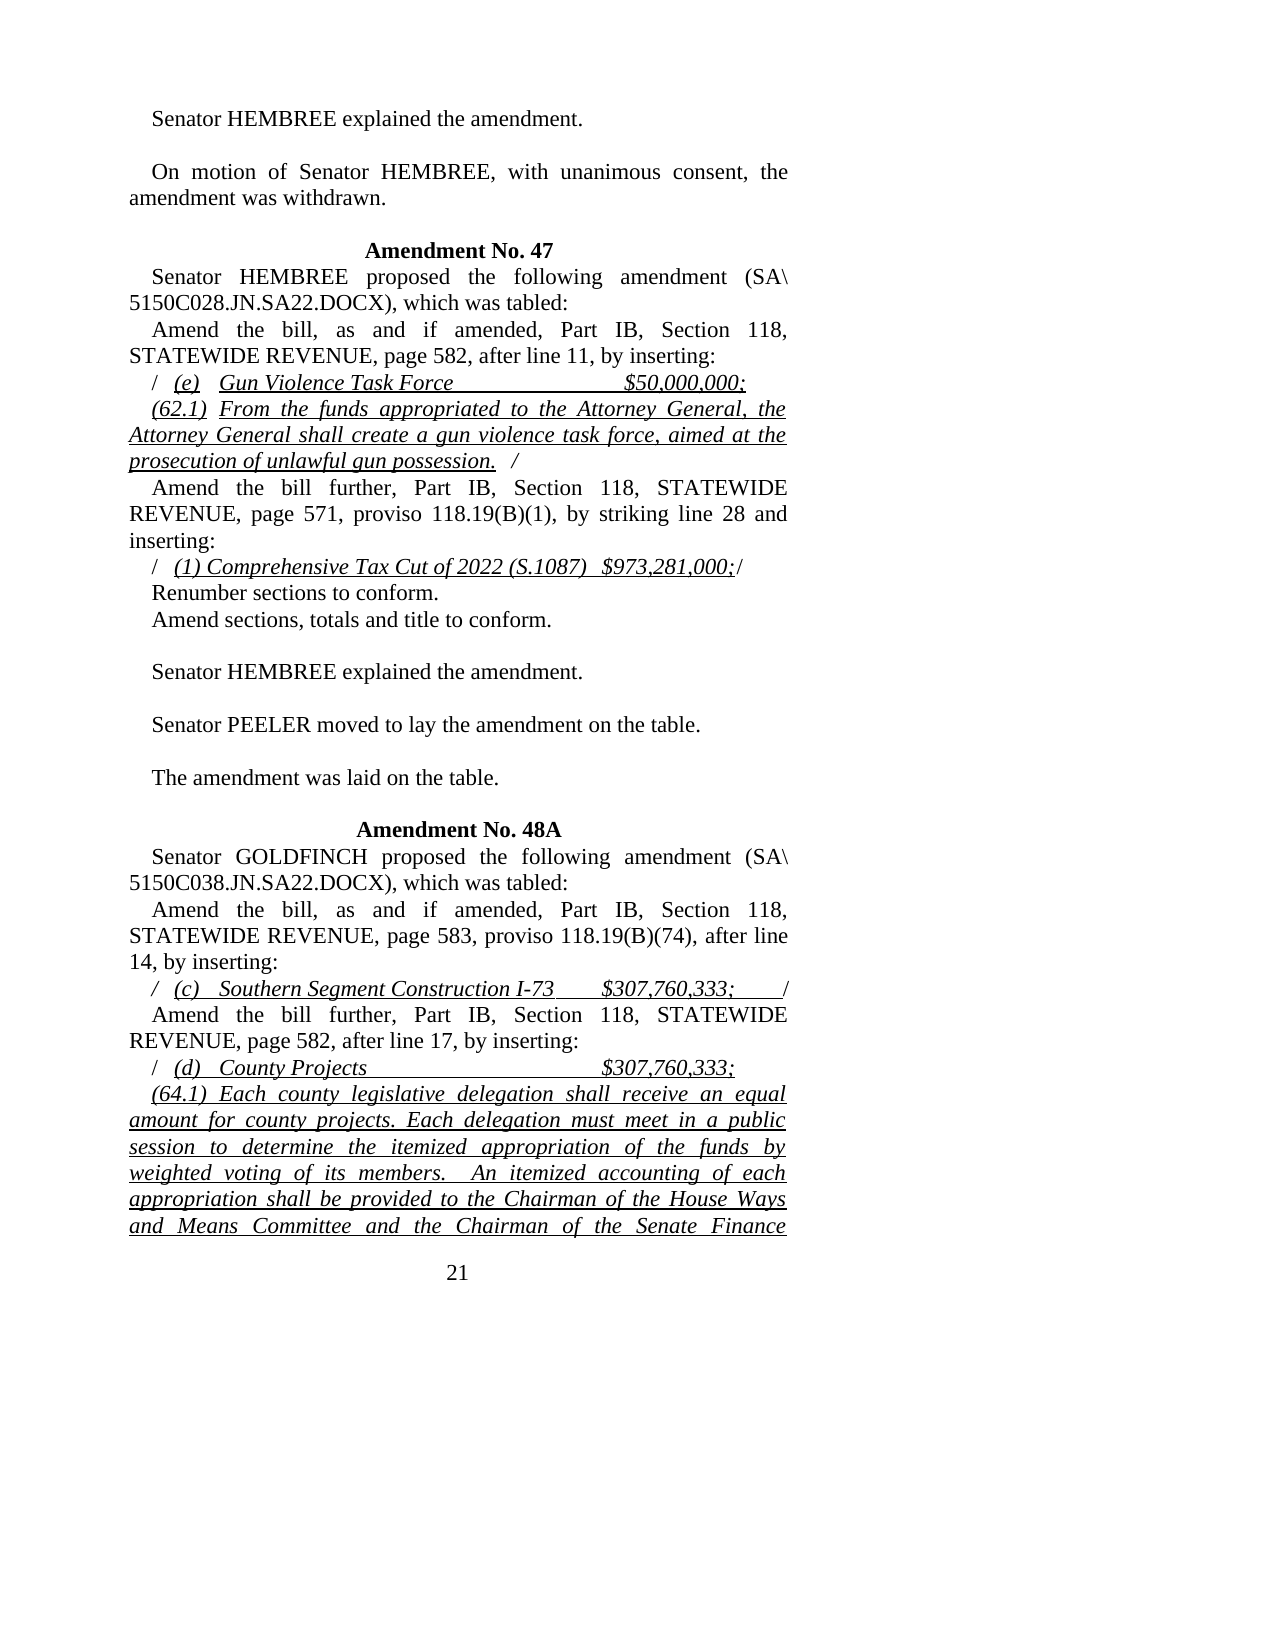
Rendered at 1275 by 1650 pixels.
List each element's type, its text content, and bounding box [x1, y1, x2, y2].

text Senator HEMBREE proposed the following amendment (SA\ 5150C028.JN.SA22.DOCX), which was tabled: [129, 263, 789, 316]
text / (1) Comprehensive Tax Cut of 2022 (S.1087) $973,281,000; / [129, 553, 789, 579]
text Senator HEMBREE explained the amendment. [129, 105, 789, 131]
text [129, 1080, 789, 1238]
text Amend the bill, as and if amended, Part IB, Section 118, STATEWIDE REVENUE, page 583, proviso 118.19(B)(74), after line 14, by inserting: [129, 896, 789, 975]
text Senator HEMBREE explained the amendment. [129, 658, 789, 685]
text / (c) Southern Segment Construction I-73 $307,760,333; / Amend the bill further, Part IB, Section 118, STATEWIDE REVENUE, page 582, after line 17, by inserting: [129, 975, 789, 1054]
text Amendment No. 48A [129, 817, 789, 843]
text / (d) County Projects $307,760,333; [129, 1054, 789, 1080]
text Amendment No. 47 [129, 237, 789, 263]
text Amend the bill, as and if amended, Part IB, Section 118, STATEWIDE REVENUE, page 582, after line 11, by inserting: [129, 316, 789, 368]
text Amend the bill further, Part IB, Section 118, STATEWIDE REVENUE, page 571, proviso 118.19(B)(1), by striking line 28 and inserting: [129, 474, 789, 553]
text / (e) Gun Violence Task Force $50,000,000; [129, 368, 789, 395]
text (62.1) From the funds appropriated to the Attorney General, the Attorney General shall create a gun violence task force, aimed at the prosecution of unlawful gun possession. / [129, 395, 789, 474]
text Senator GOLDFINCH proposed the following amendment (SA\ 5150C038.JN.SA22.DOCX), which was tabled: [129, 843, 789, 896]
text On motion of Senator HEMBREE, with unanimous consent, the amendment was withdrawn. [129, 158, 789, 210]
text Amend sections, totals and title to conform. [129, 606, 789, 632]
text Senator PEELER moved to lay the amendment on the table. [129, 711, 789, 737]
text The amendment was laid on the table. [129, 764, 789, 790]
text Renumber sections to conform. [129, 579, 789, 606]
